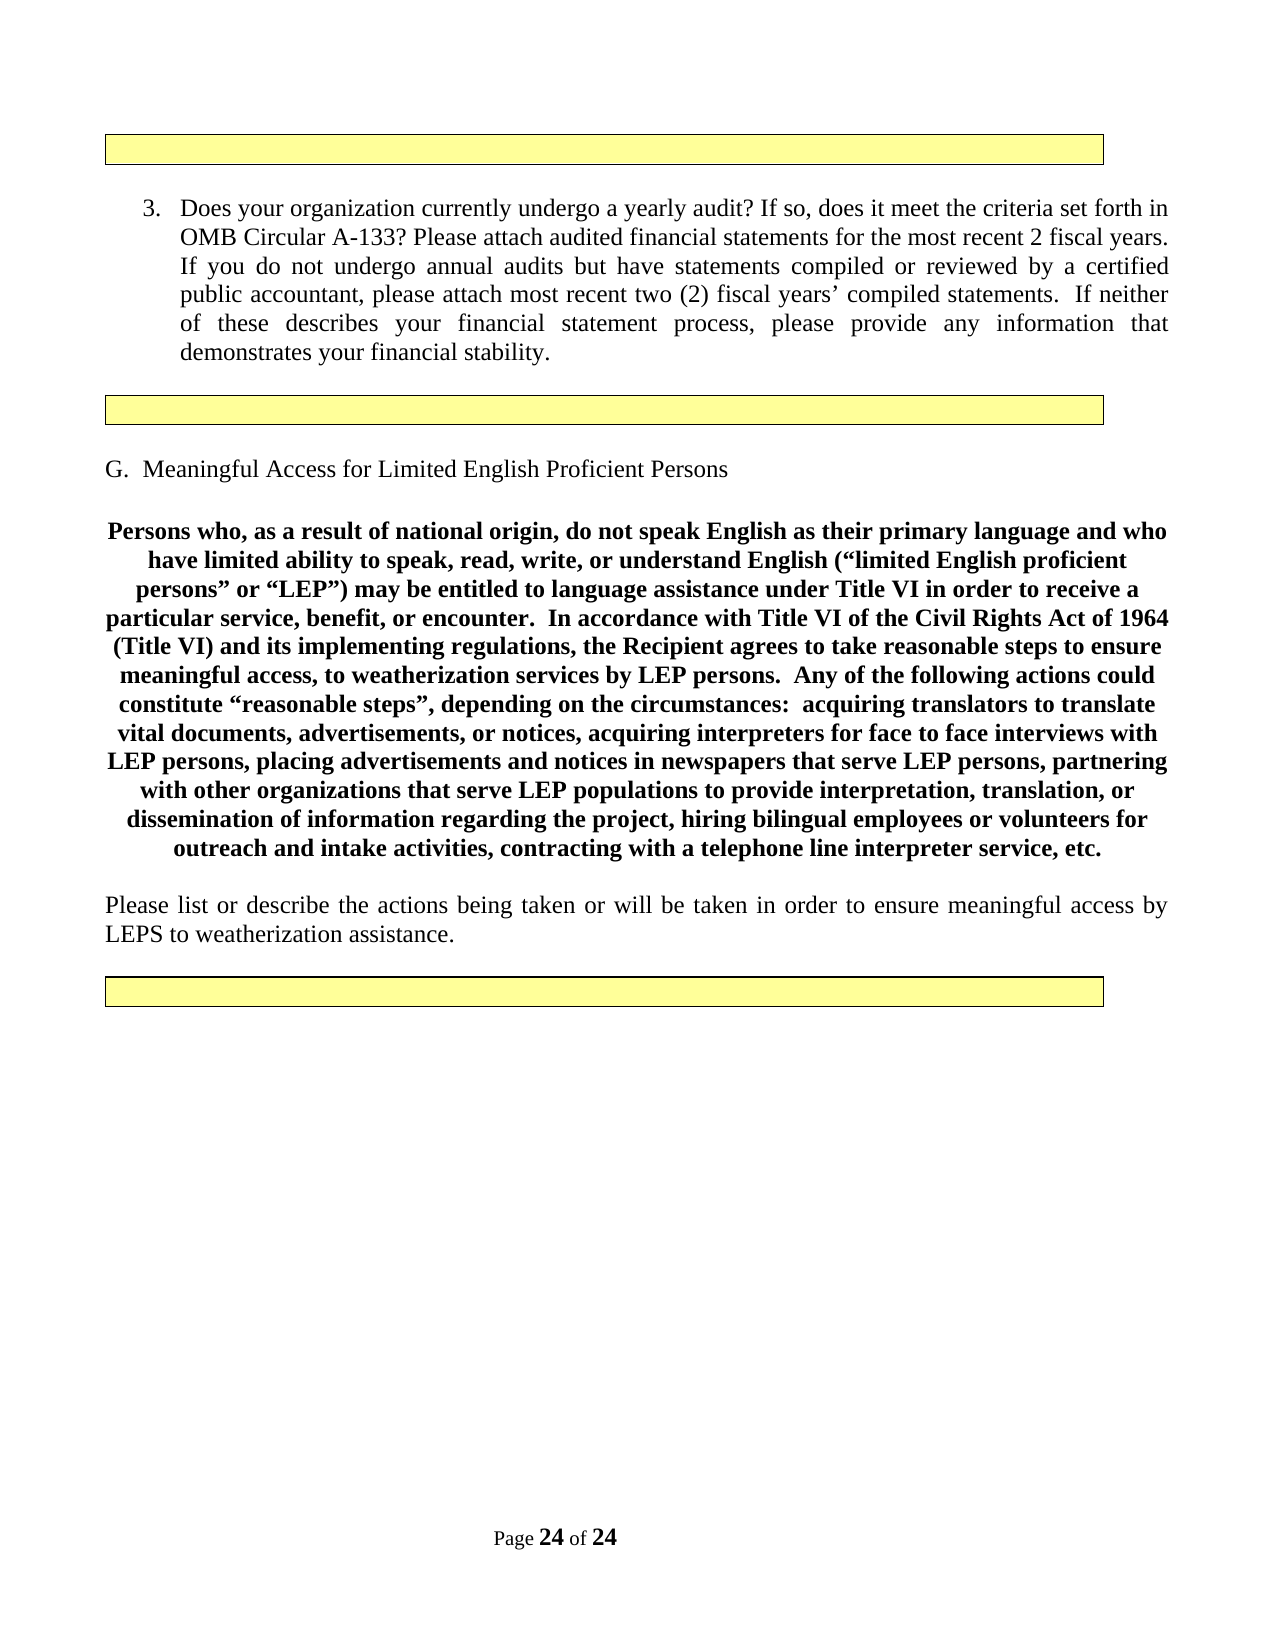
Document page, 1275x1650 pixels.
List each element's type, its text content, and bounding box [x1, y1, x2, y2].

table_header [106, 978, 1103, 1006]
list Meaningful Access for Limited English Proficient Persons [105, 454, 1170, 483]
table_header [106, 396, 1103, 424]
text Persons who, as a result of national origin, do not speak English as their primary language and who have limited ability to speak, read, write, or understand English (“limited English proficient persons” or “LEP”) may be entitled to language assistance under Title VI in order to receive a particular service, benefit, or encounter. In accordance with Title VI of the Civil Rights Act of 1964 (Title VI) and its implementing regulations, the Recipient agrees to take reasonable steps to ensure meaningful access, to weatherization services by LEP persons. Any of the following actions could constitute “reasonable steps”, depending on the circumstances: acquiring translators to translate vital documents, advertisements, or notices, acquiring interpreters for face to face interviews with LEP persons, placing advertisements and notices in newspapers that serve LEP persons, partnering with other organizations that serve LEP populations to provide interpretation, translation, or dissemination of information regarding the project, hiring bilingual employees or volunteers for outreach and intake activities, contracting with a telephone line interpreter service, etc. [105, 516, 1170, 861]
list Does your organization currently undergo a yearly audit? If so, does it meet the criteria set forth in OMB Circular A-133? Please attach audited financial statements for the most recent 2 fiscal years. If you do not undergo annual audits but have statements compiled or reviewed by a certified public accountant, please attach most recent two (2) fiscal years’ compiled statements. If neither of these describes your financial statement process, please provide any information that demonstrates your financial stability. [142, 193, 1170, 366]
text Please list or describe the actions being taken or will be taken in order to ensure meaningful access by LEPS to weatherization assistance. [105, 890, 1170, 948]
table_header [106, 135, 1103, 163]
